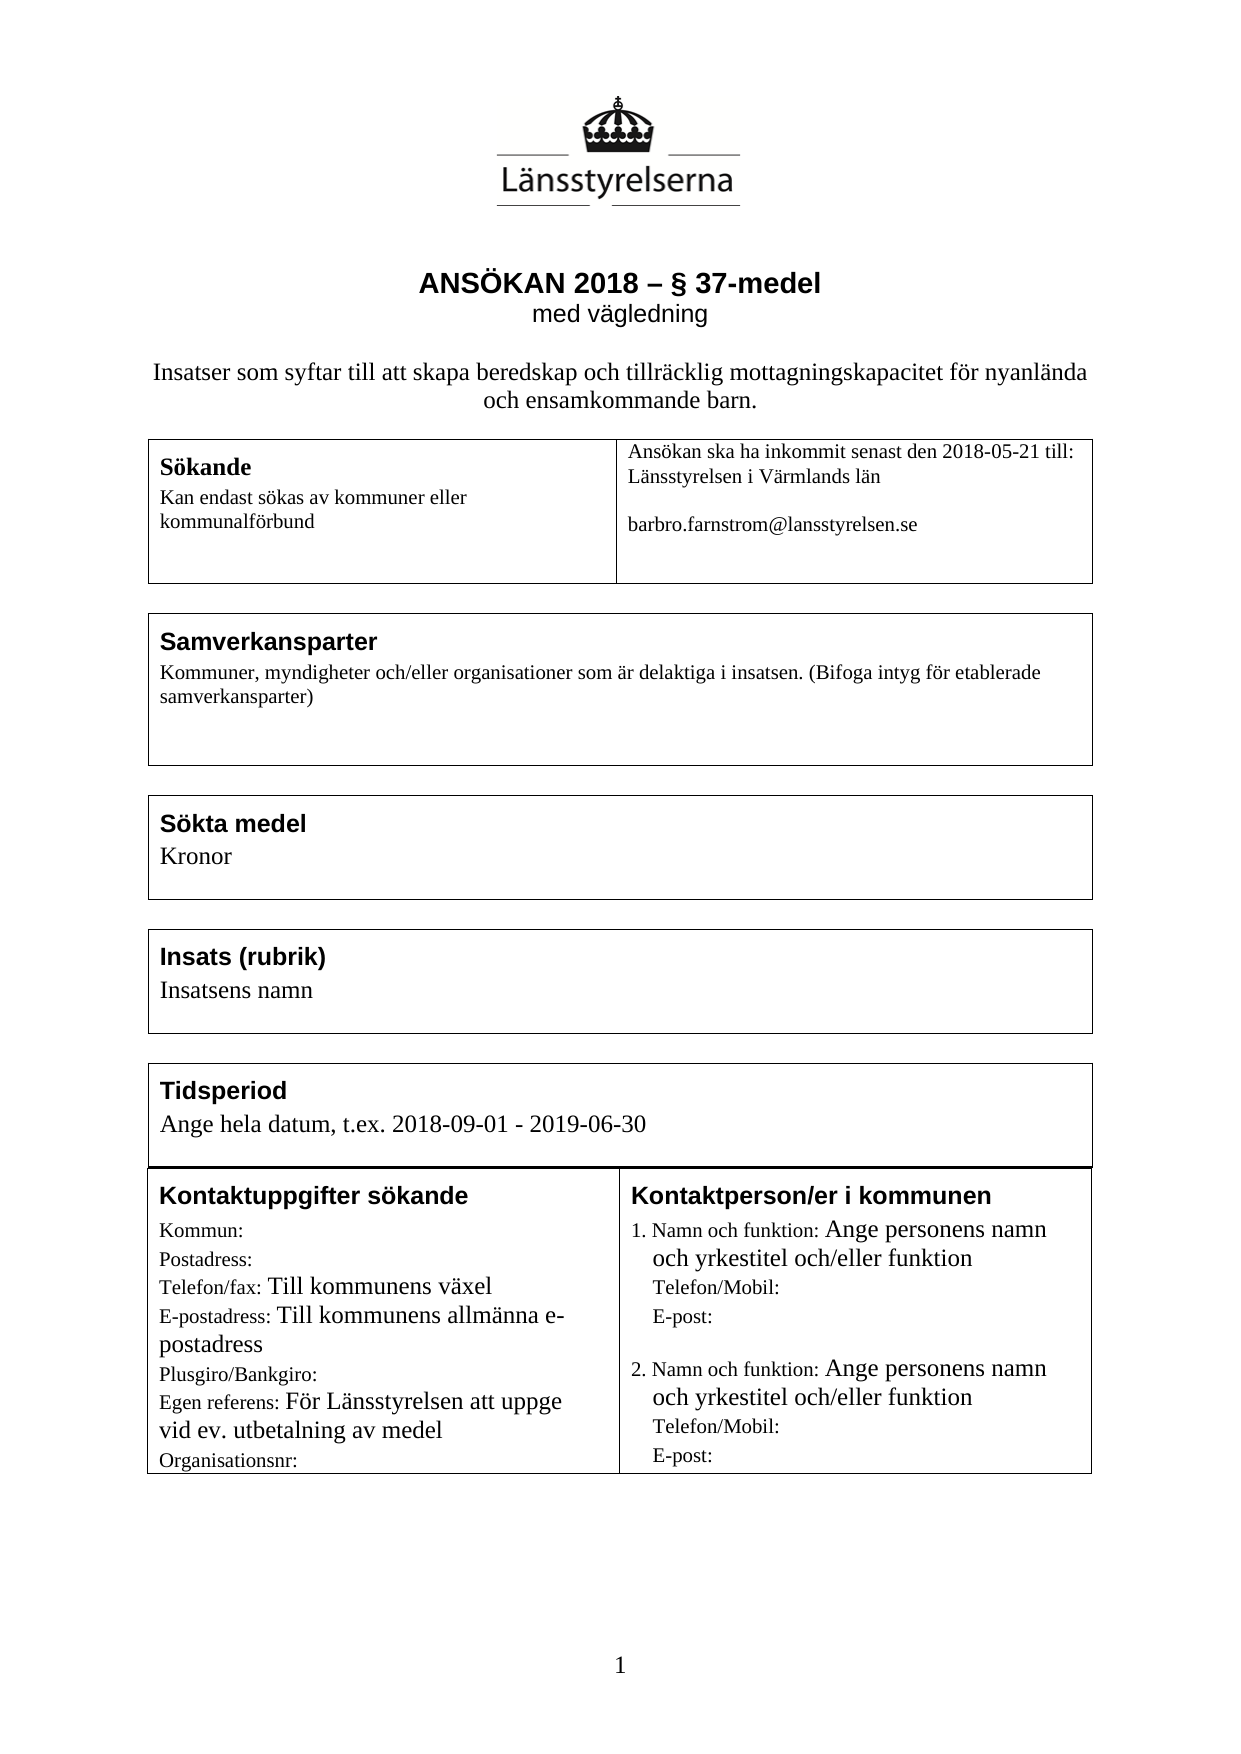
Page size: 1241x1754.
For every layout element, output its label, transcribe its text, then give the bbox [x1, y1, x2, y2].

table_header Kontaktperson/er i kommunen 1. Namn och funktion: Ange personens namn och yrkestitel och/eller funktion Telefon/Mobil: E-post: 2. Namn och funktion: Ange personens namn och yrkestitel och/eller funktion Telefon/Mobil: E-post: [620, 1169, 1091, 1473]
table_header Samverkansparter Kommuner, myndigheter och/eller organisationer som är delaktiga i insatsen. (Bifoga intyg för etablerade samverkansparter) [149, 614, 1092, 765]
table_header Kontaktuppgifter sökande Kommun: Postadress: Telefon/fax: Till kommunens växel E-postadress: Till kommunens allmänna e-postadress Plusgiro/Bankgiro: Egen referens: För Länsstyrelsen att uppge vid ev. utbetalning av medel Organisationsnr: [148, 1169, 619, 1473]
table_header Ansökan ska ha inkommit senast den 2018-05-21 till: Länsstyrelsen i Värmlands län barbro.farnstrom@lansstyrelsen.se [617, 440, 1092, 583]
table_header Insats (rubrik) Insatsens namn [149, 930, 1092, 1033]
subtitle med vägledning [148, 299, 1092, 328]
table_header Sökande Kan endast sökas av kommuner eller kommunalförbund [149, 440, 616, 583]
title Insatser som syftar till att skapa beredskap och tillräcklig mottagningskapacitet för nyanlända och ensamkommande barn. [148, 357, 1092, 414]
picture [496, 96, 741, 206]
table_header Tidsperiod Ange hela datum, t.ex. 2018-09-01 - 2019-06-30 [149, 1064, 1092, 1166]
table_header Sökta medel Kronor [149, 796, 1092, 899]
subtitle ANSÖKAN 2018 – § 37-medel [148, 266, 1092, 299]
